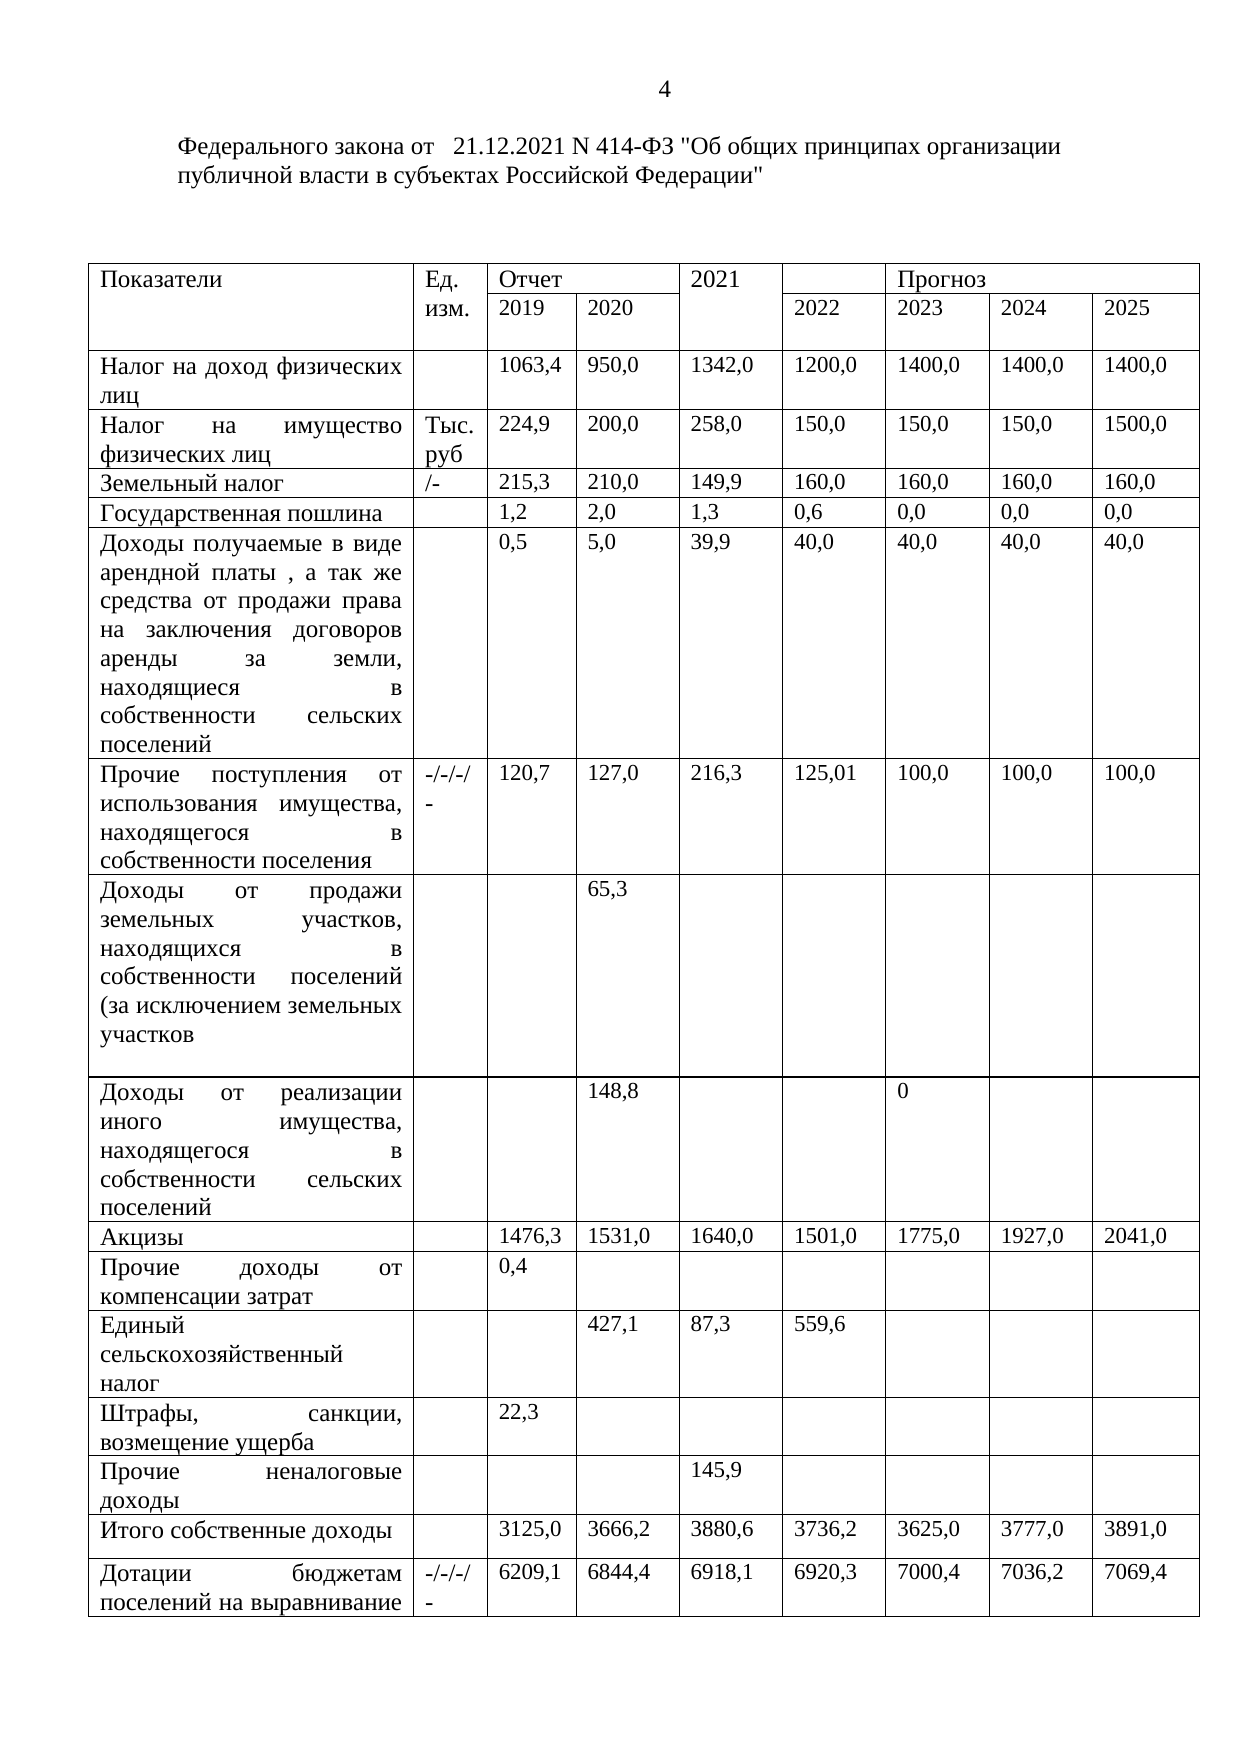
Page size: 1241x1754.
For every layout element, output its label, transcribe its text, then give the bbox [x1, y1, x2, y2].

table_cell [783, 1398, 885, 1455]
table_cell [783, 1456, 885, 1514]
table_cell [1093, 1311, 1199, 1397]
table_cell 6844,4 [577, 1559, 679, 1616]
table_cell 150,0 [990, 410, 1092, 467]
table_cell Налог на доход физических лиц [89, 351, 413, 409]
table_cell [990, 875, 1092, 1048]
subtitle Федерального закона от 21.12.2021 N 414-ФЗ "Об общих принципах организации публичной власти в субъектах Российской Федерации" [177, 131, 1152, 189]
table_cell 40,0 [886, 528, 989, 758]
table_cell [577, 1252, 679, 1309]
table_cell [414, 1252, 487, 1309]
table_cell [577, 1048, 679, 1076]
table_cell Прочие поступления от использования имущества, находящегося в собственности поселения [89, 759, 413, 874]
table_cell 6920,3 [783, 1559, 885, 1616]
table_cell 3891,0 [1093, 1515, 1199, 1557]
table_cell 160,0 [783, 469, 885, 497]
table_cell [990, 1048, 1092, 1076]
table_cell 2041,0 [1093, 1222, 1199, 1251]
table_cell [783, 875, 885, 1048]
table_header Ед. изм. [414, 264, 487, 350]
table_cell [414, 1515, 487, 1557]
table_cell 1400,0 [990, 351, 1092, 409]
table_cell 1927,0 [990, 1222, 1092, 1251]
table_cell [414, 528, 487, 758]
table_cell 160,0 [1093, 469, 1199, 497]
table_cell 2020 [577, 294, 679, 350]
table_cell [990, 1252, 1092, 1309]
table_cell [990, 1398, 1092, 1455]
table_cell 1531,0 [577, 1222, 679, 1251]
table_cell [414, 1398, 487, 1455]
table_cell 40,0 [1093, 528, 1199, 758]
table_cell [488, 1048, 576, 1076]
table_cell [1093, 1252, 1199, 1309]
table_cell 2,0 [577, 498, 679, 527]
table_cell Итого собственные доходы [89, 1515, 413, 1557]
table_cell Штрафы, санкции, возмещение ущерба [89, 1398, 413, 1455]
table_cell [886, 1252, 989, 1309]
table_cell [577, 1398, 679, 1455]
table_cell 150,0 [783, 410, 885, 467]
table_cell 150,0 [886, 410, 989, 467]
table_cell 7036,2 [990, 1559, 1092, 1616]
table_cell 5,0 [577, 528, 679, 758]
table_cell 0,6 [783, 498, 885, 527]
table_cell [1093, 875, 1199, 1048]
table_cell 224,9 [488, 410, 576, 467]
table_cell Налог на имущество физических лиц [89, 410, 413, 467]
table_cell 1500,0 [1093, 410, 1199, 467]
table_cell [414, 498, 487, 527]
table_cell Акцизы [89, 1222, 413, 1251]
table_cell 0,5 [488, 528, 576, 758]
table_cell Государственная пошлина [89, 498, 413, 527]
table_cell 120,7 [488, 759, 576, 874]
table_cell 1063,4 [488, 351, 576, 409]
table_cell [783, 1048, 885, 1076]
table_cell 1476,3 [488, 1222, 576, 1251]
table_cell [990, 1311, 1092, 1397]
table_header 2021 [680, 264, 782, 350]
table_cell [680, 1398, 782, 1455]
table_cell [414, 1048, 487, 1076]
table_cell 950,0 [577, 351, 679, 409]
table_cell [886, 1311, 989, 1397]
table_cell [414, 1222, 487, 1251]
table_cell 3125,0 [488, 1515, 576, 1557]
table_cell 7000,4 [886, 1559, 989, 1616]
table_cell [990, 1078, 1092, 1221]
table_cell 125,01 [783, 759, 885, 874]
table_cell 559,6 [783, 1311, 885, 1397]
table_cell [1093, 1398, 1199, 1455]
table_cell [1093, 1456, 1199, 1514]
table_cell 216,3 [680, 759, 782, 874]
table_cell 1,2 [488, 498, 576, 527]
table_header Прогноз [886, 264, 1199, 293]
table_cell [783, 1078, 885, 1221]
table_cell [990, 1456, 1092, 1514]
table_cell 210,0 [577, 469, 679, 497]
table_cell 22,3 [488, 1398, 576, 1455]
table_cell 39,9 [680, 528, 782, 758]
table_cell [680, 875, 782, 1048]
table_cell 1640,0 [680, 1222, 782, 1251]
table_cell [414, 875, 487, 1048]
table_cell 200,0 [577, 410, 679, 467]
table_cell 6209,1 [488, 1559, 576, 1616]
table_cell [886, 1456, 989, 1514]
table_cell [783, 1252, 885, 1309]
table_cell [488, 1456, 576, 1514]
table_header Отчет [488, 264, 679, 293]
table_cell Прочие доходы от компенсации затрат [89, 1252, 413, 1309]
table_cell 1400,0 [1093, 351, 1199, 409]
table_cell 40,0 [990, 528, 1092, 758]
table_cell [1093, 1048, 1199, 1076]
table_cell [886, 1398, 989, 1455]
table_cell 160,0 [990, 469, 1092, 497]
table_cell Тыс.руб [414, 410, 487, 467]
table_cell 2025 [1093, 294, 1199, 350]
table_cell 148,8 [577, 1078, 679, 1221]
table_cell 427,1 [577, 1311, 679, 1397]
table_cell Единый сельскохозяйственный налог [89, 1311, 413, 1397]
table_cell [680, 1078, 782, 1221]
table_cell 160,0 [886, 469, 989, 497]
table_cell 0 [886, 1078, 989, 1221]
table_cell 3777,0 [990, 1515, 1092, 1557]
table_cell 149,9 [680, 469, 782, 497]
table_cell 1,3 [680, 498, 782, 527]
table_cell Доходы получаемые в виде арендной платы , а так же средства от продажи права на заключения договоров аренды за земли, находящиеся в собственности сельских поселений [89, 528, 413, 758]
table_cell 0,0 [1093, 498, 1199, 527]
table_cell 65,3 [577, 875, 679, 1048]
table_cell 100,0 [886, 759, 989, 874]
table_cell 2019 [488, 294, 576, 350]
table_cell 100,0 [990, 759, 1092, 874]
table_cell -/-/-/- [414, 759, 487, 874]
table_cell 3625,0 [886, 1515, 989, 1557]
table_cell Доходы от продажи земельных участков, находящихся в собственности поселений (за исключением земельных участков [89, 875, 413, 1048]
table_cell 100,0 [1093, 759, 1199, 874]
table_cell [414, 351, 487, 409]
table_cell 2022 [783, 294, 885, 350]
table_cell [680, 1252, 782, 1309]
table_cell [89, 1559, 413, 1616]
table_cell [577, 1456, 679, 1514]
table_cell 3880,6 [680, 1515, 782, 1557]
table_cell Земельный налог [89, 469, 413, 497]
table_cell 1775,0 [886, 1222, 989, 1251]
table_cell [886, 875, 989, 1048]
table_cell 40,0 [783, 528, 885, 758]
table_cell [680, 1048, 782, 1076]
table_cell /- [414, 469, 487, 497]
table_cell [89, 1048, 413, 1076]
table_header Показатели [89, 264, 413, 350]
table_cell [414, 1456, 487, 1514]
table_cell -/-/-/- [414, 1559, 487, 1616]
table_cell 1200,0 [783, 351, 885, 409]
table_cell 0,0 [990, 498, 1092, 527]
table_cell [886, 1048, 989, 1076]
table_cell Прочие неналоговые доходы [89, 1456, 413, 1514]
table_cell 258,0 [680, 410, 782, 467]
table_header [783, 264, 885, 293]
table_cell [414, 1311, 487, 1397]
table_cell Доходы от реализации иного имущества, находящегося в собственности сельских поселений [89, 1078, 413, 1221]
table_cell 3666,2 [577, 1515, 679, 1557]
table_cell 3736,2 [783, 1515, 885, 1557]
table_cell [488, 1311, 576, 1397]
table_cell 87,3 [680, 1311, 782, 1397]
table_cell 0,0 [886, 498, 989, 527]
table_cell [488, 875, 576, 1048]
table_cell 2024 [990, 294, 1092, 350]
table_cell 6918,1 [680, 1559, 782, 1616]
table_cell [488, 1078, 576, 1221]
table_cell 1400,0 [886, 351, 989, 409]
table_cell [1093, 1078, 1199, 1221]
table_cell [414, 1078, 487, 1221]
table_cell 127,0 [577, 759, 679, 874]
table_cell 0,4 [488, 1252, 576, 1309]
table_cell 1342,0 [680, 351, 782, 409]
table_cell 1501,0 [783, 1222, 885, 1251]
table_cell 2023 [886, 294, 989, 350]
table_cell 145,9 [680, 1456, 782, 1514]
table_cell 7069,4 [1093, 1559, 1199, 1616]
table_cell 215,3 [488, 469, 576, 497]
